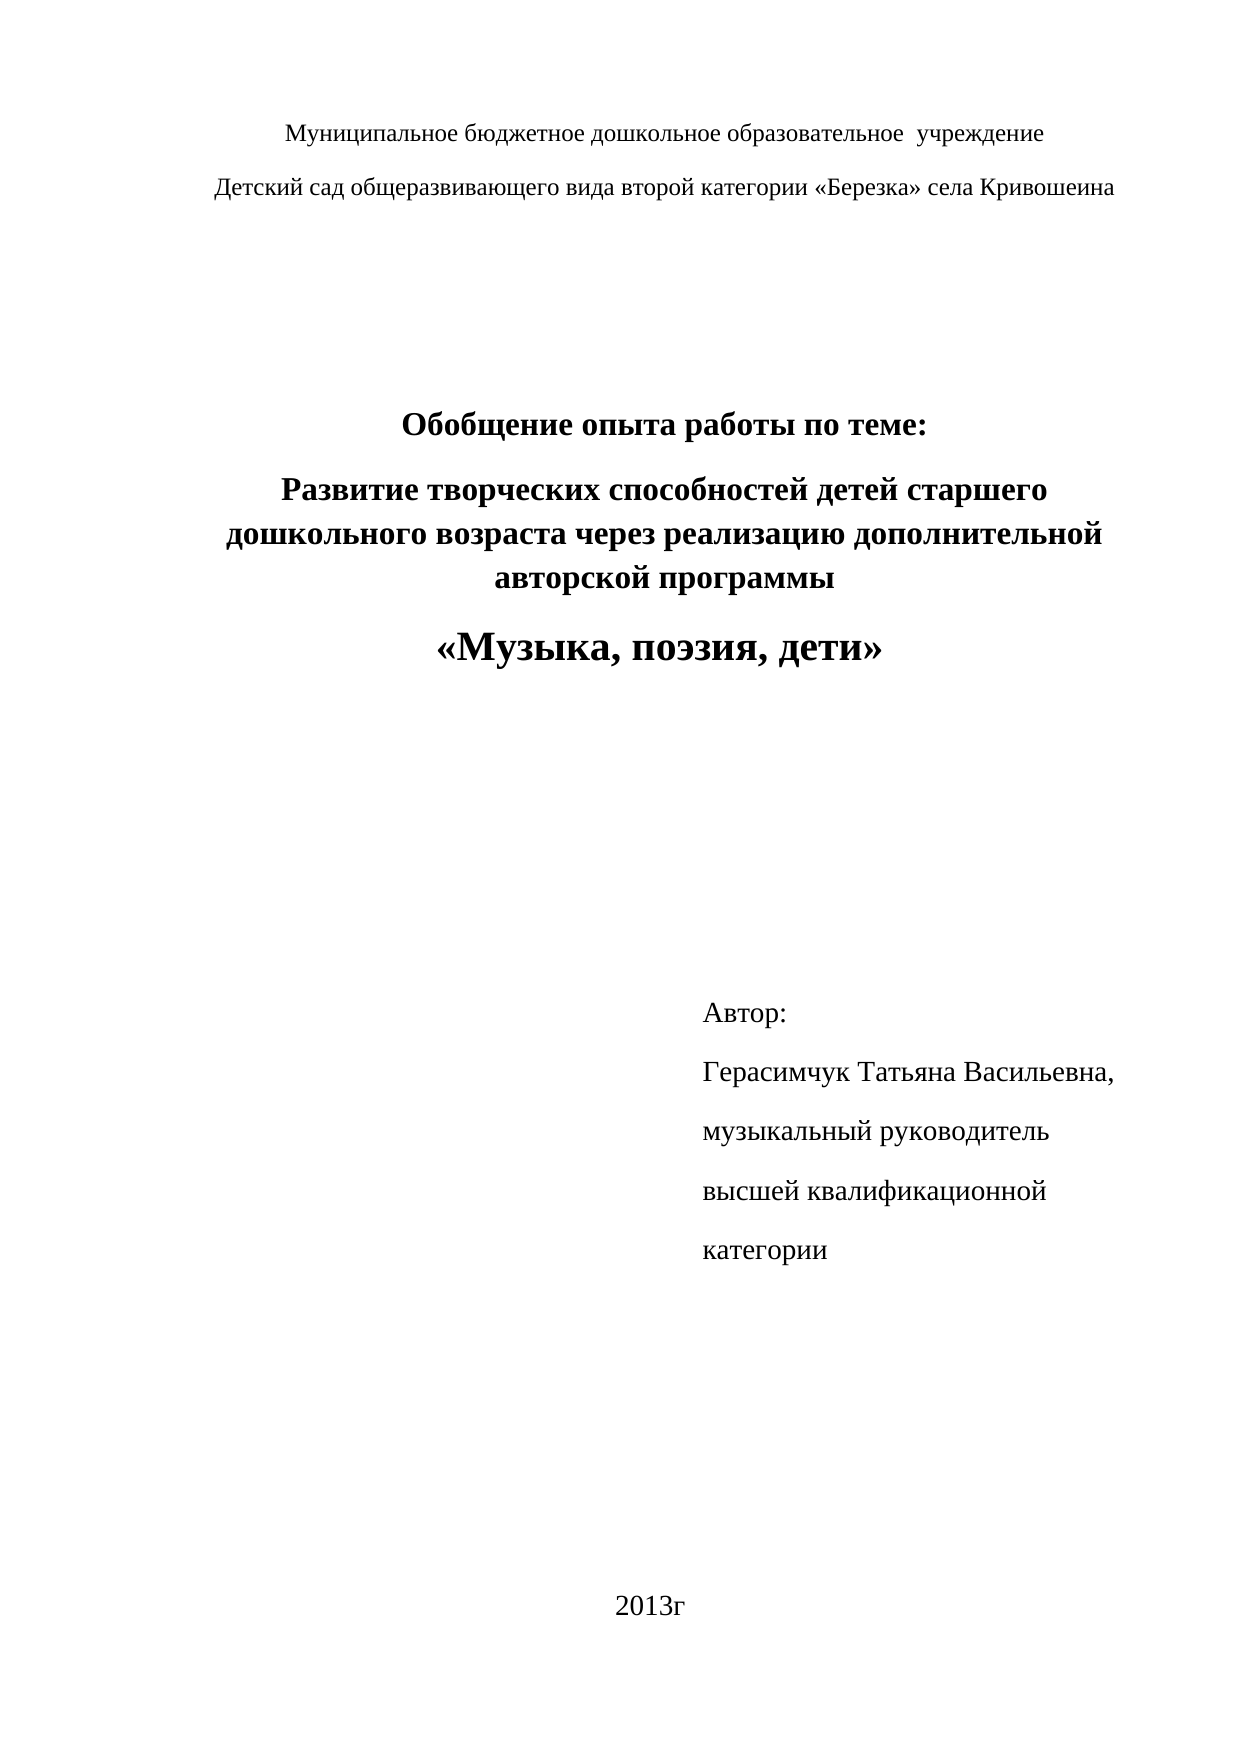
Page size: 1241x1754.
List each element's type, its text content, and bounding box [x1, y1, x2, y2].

text Герасимчук Татьяна Васильевна, [177, 1054, 1152, 1088]
text 2013г [177, 1588, 1152, 1622]
text высшей квалификационной [177, 1173, 1152, 1206]
text «Музыка, поэзия, дети» [177, 622, 1152, 670]
text категории [177, 1232, 1152, 1266]
text Обобщение опыта работы по теме: [177, 404, 1152, 442]
text Детский сад общеразвивающего вида второй категории «Березка» села Кривошеина [177, 172, 1152, 201]
text музыкальный руководитель [177, 1113, 1152, 1147]
text Развитие творческих способностей детей старшего дошкольного возраста через реализацию дополнительной авторской программы [177, 469, 1152, 595]
text Муниципальное бюджетное дошкольное образовательное учреждение [177, 118, 1152, 147]
text Автор: [177, 995, 1152, 1028]
